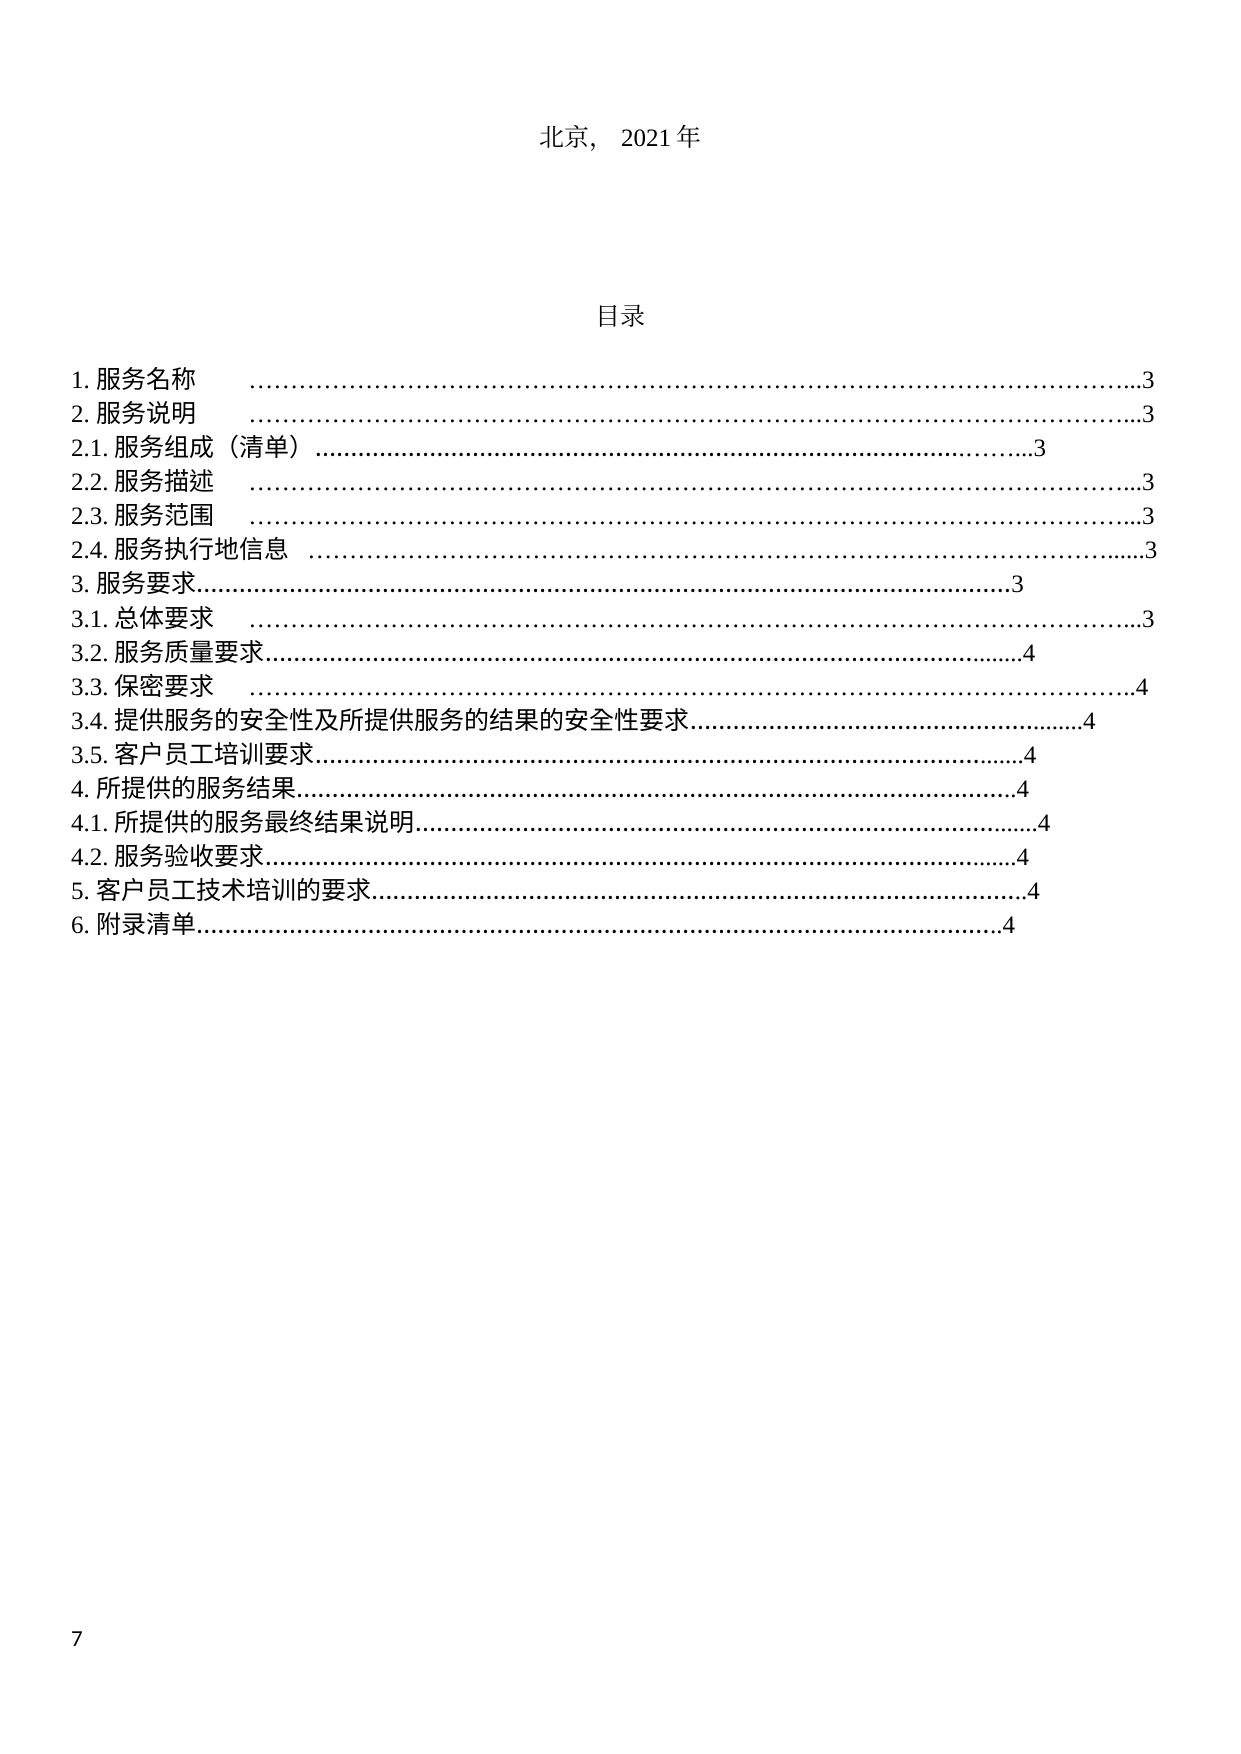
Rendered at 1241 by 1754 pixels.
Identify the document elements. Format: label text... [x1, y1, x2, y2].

text 目录 [71, 297, 1169, 333]
text 北京， 2021年 [71, 117, 1169, 153]
